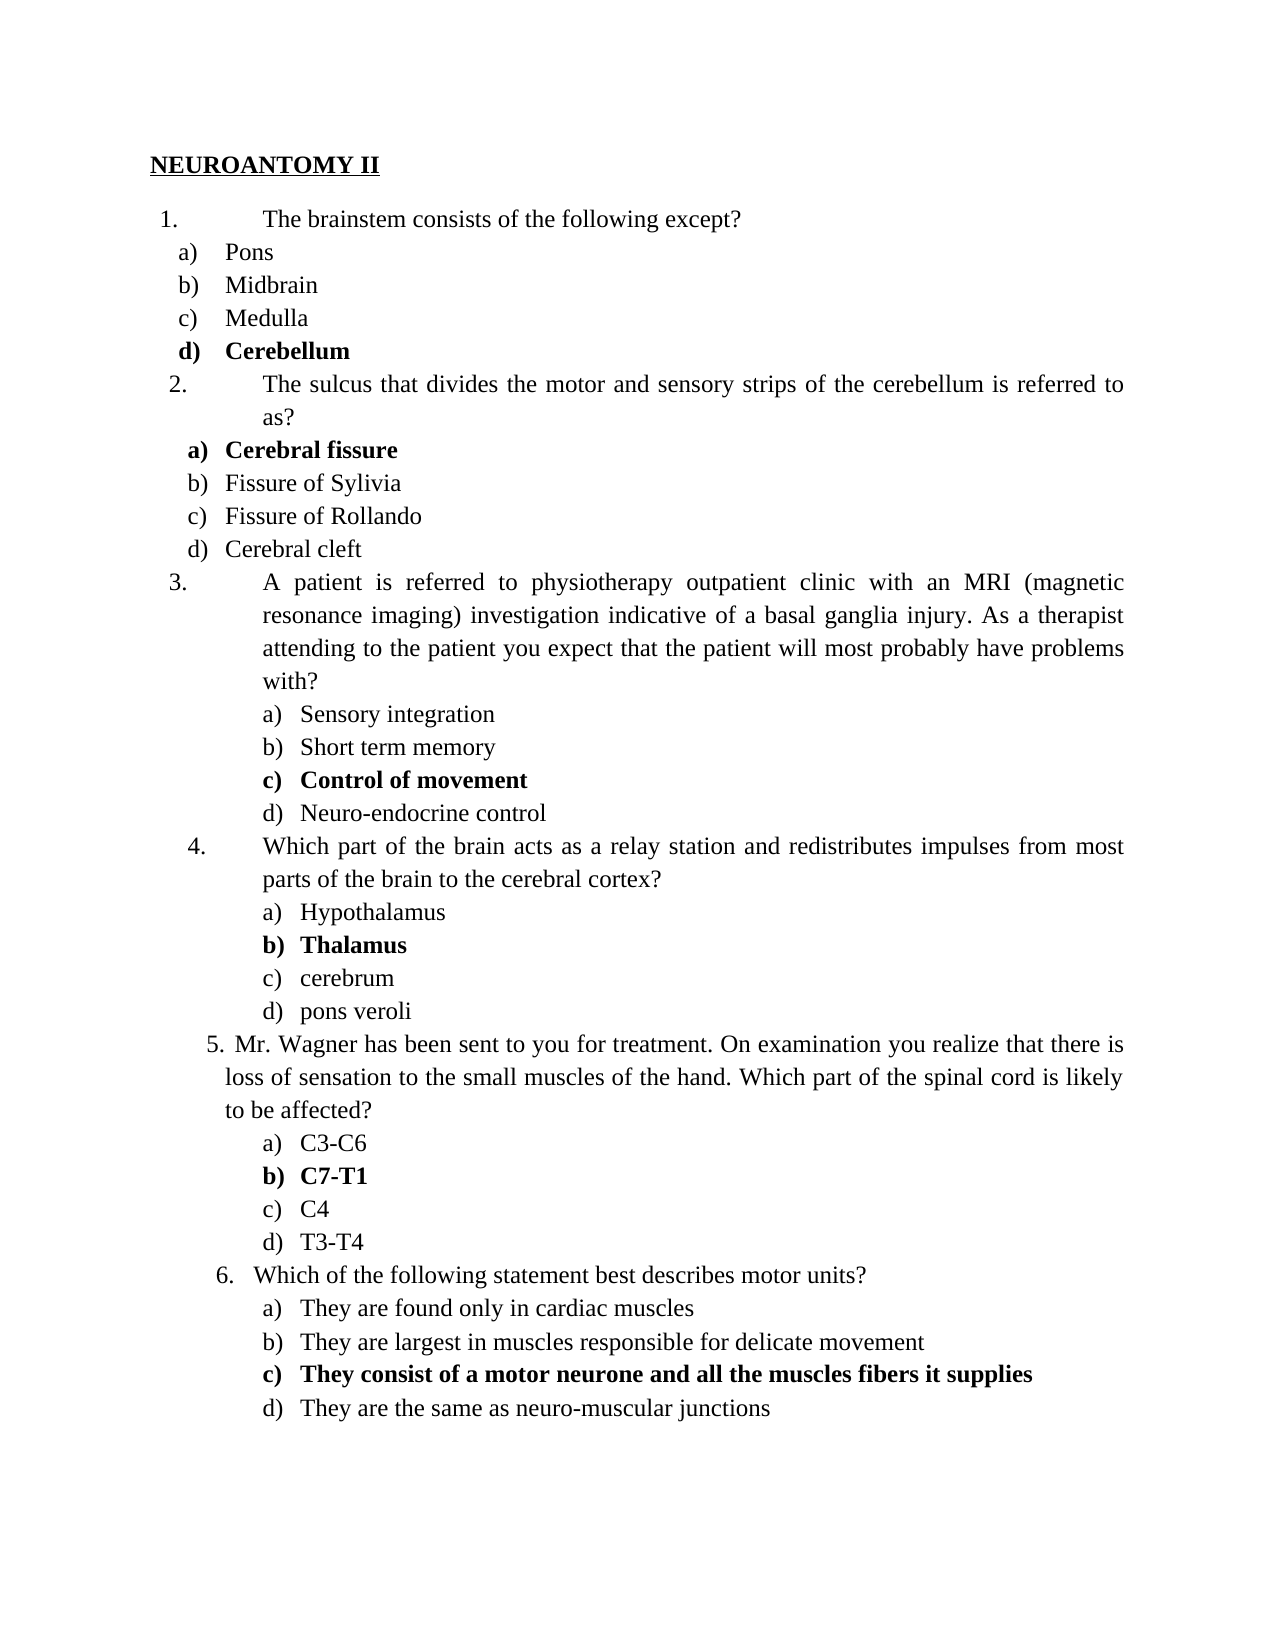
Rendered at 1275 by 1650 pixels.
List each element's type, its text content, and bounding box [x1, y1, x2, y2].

list Fissure of Sylivia [150, 468, 1125, 497]
list Midbrain [150, 270, 1125, 299]
list Which part of the brain acts as a relay station and redistributes impulses from most parts of the brain to the cerebral cortex? [187, 831, 1125, 893]
list A patient is referred to physiotherapy outpatient clinic with an MRI (magnetic resonance imaging) investigation indicative of a basal ganglia injury. As a therapist attending to the patient you expect that the patient will most probably have problems with? [169, 567, 1125, 695]
list Hypothalamus [262, 897, 1125, 926]
list C7-T1 [262, 1161, 1125, 1190]
list The sulcus that divides the motor and sensory strips of the cerebellum is referred to as? [169, 369, 1125, 431]
list C4 [262, 1194, 1125, 1223]
list C3-C6 [262, 1128, 1125, 1157]
text NEUROANTOMY II [150, 150, 1125, 179]
list They are found only in cardiac muscles [262, 1293, 1125, 1322]
list T3-T4 [262, 1227, 1125, 1256]
list Cerebellum [150, 336, 1125, 365]
list They consist of a motor neurone and all the muscles fibers it supplies [262, 1359, 1125, 1388]
list Fissure of Rollando [150, 501, 1125, 530]
list Cerebral fissure [150, 435, 1125, 464]
list Neuro-endocrine control [234, 798, 1125, 827]
list Mr. Wagner has been sent to you for treatment. On examination you realize that there is loss of sensation to the small muscles of the hand. Which part of the spinal cord is likely to be affected? [206, 1029, 1125, 1124]
list They are the same as neuro-muscular junctions [262, 1393, 1125, 1421]
list Control of movement [234, 765, 1125, 794]
list Medulla [150, 303, 1125, 332]
list Thalamus [262, 930, 1125, 959]
list Short term memory [234, 732, 1125, 761]
list Cerebral cleft [150, 534, 1125, 563]
list cerebrum [262, 963, 1125, 992]
list Pons [150, 237, 1125, 266]
list Which of the following statement best describes motor units? [216, 1261, 1125, 1289]
list The brainstem consists of the following except? [159, 204, 1125, 233]
list Sensory integration [234, 699, 1125, 728]
list They are largest in muscles responsible for delicate movement [262, 1327, 1125, 1355]
list pons veroli [262, 996, 1125, 1025]
